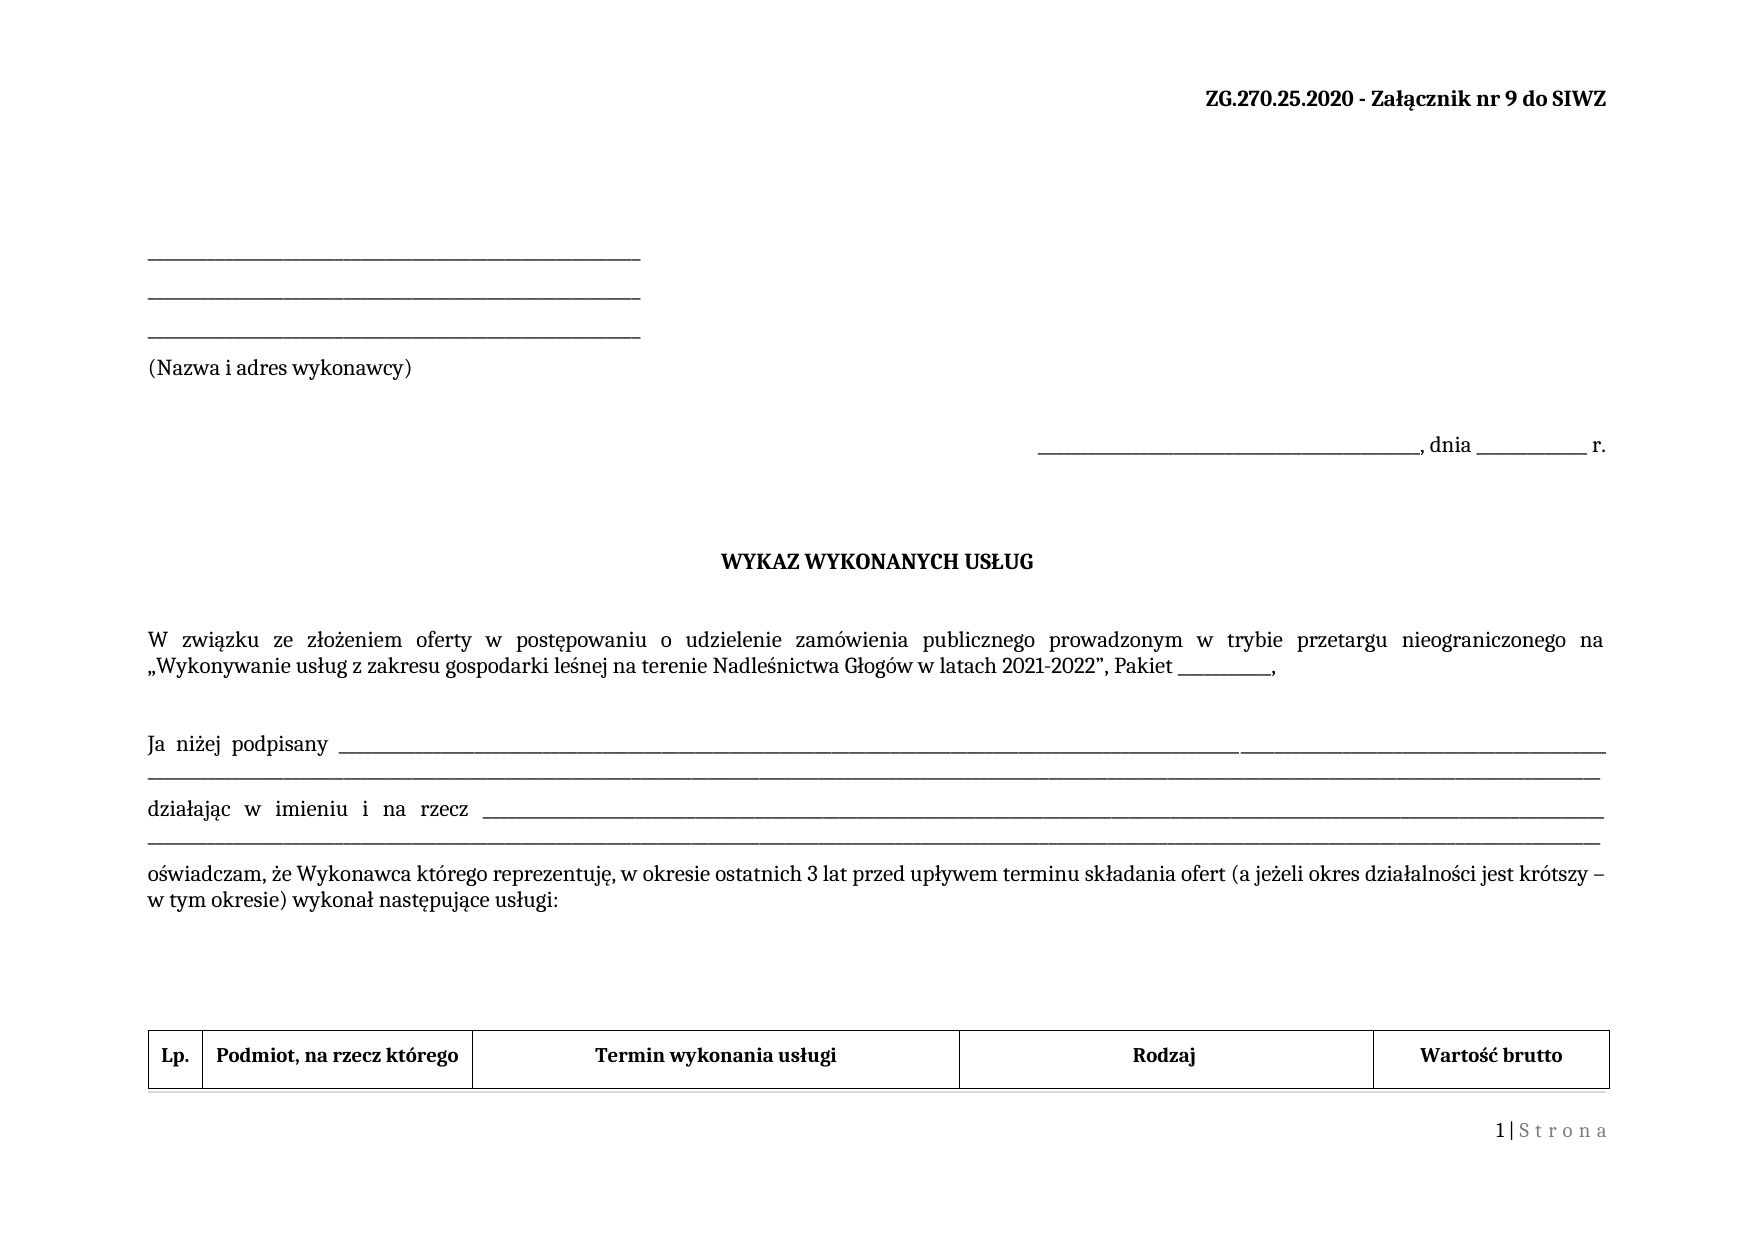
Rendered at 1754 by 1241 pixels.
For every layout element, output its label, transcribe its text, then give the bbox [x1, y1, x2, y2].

text __________________________________________________________ [148, 238, 1606, 264]
text (Nazwa i adres wykonawcy) [148, 354, 1606, 381]
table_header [1374, 1031, 1609, 1088]
text oświadczam, że Wykonawca którego reprezentuję, w okresie ostatnich 3 lat przed upływem terminu składania ofert (a jeżeli okres działalności jest krótszy – w tym okresie) wykonał następujące usługi: [148, 861, 1606, 913]
text __________________________________________________________ [148, 277, 1606, 303]
text W związku ze złożeniem oferty w postępowaniu o udzielenie zamówienia publicznego prowadzonym w trybie przetargu nieograniczonego na „Wykonywanie usług z zakresu gospodarki leśnej na terenie Nadleśnictwa Głogów w latach 2021-2022”, Pakiet ___________, [148, 626, 1606, 679]
text Ja niżej podpisany _____________________________________________________________________________________________________________________________________________________ ___________________________________________________________________________________________________________________________________________________________________________ [148, 730, 1606, 783]
text __________________________________________________________ [148, 316, 1606, 342]
table_header Lp. [149, 1031, 202, 1088]
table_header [960, 1031, 1373, 1088]
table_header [203, 1031, 472, 1088]
text _____________________________________________, dnia _____________ r. [148, 432, 1606, 458]
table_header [473, 1031, 959, 1088]
text działając w imieniu i na rzecz ____________________________________________________________________________________________________________________________________ ___________________________________________________________________________________________________________________________________________________________________________ [148, 796, 1606, 848]
text WYKAZ WYKONANYCH USŁUG [148, 549, 1606, 575]
